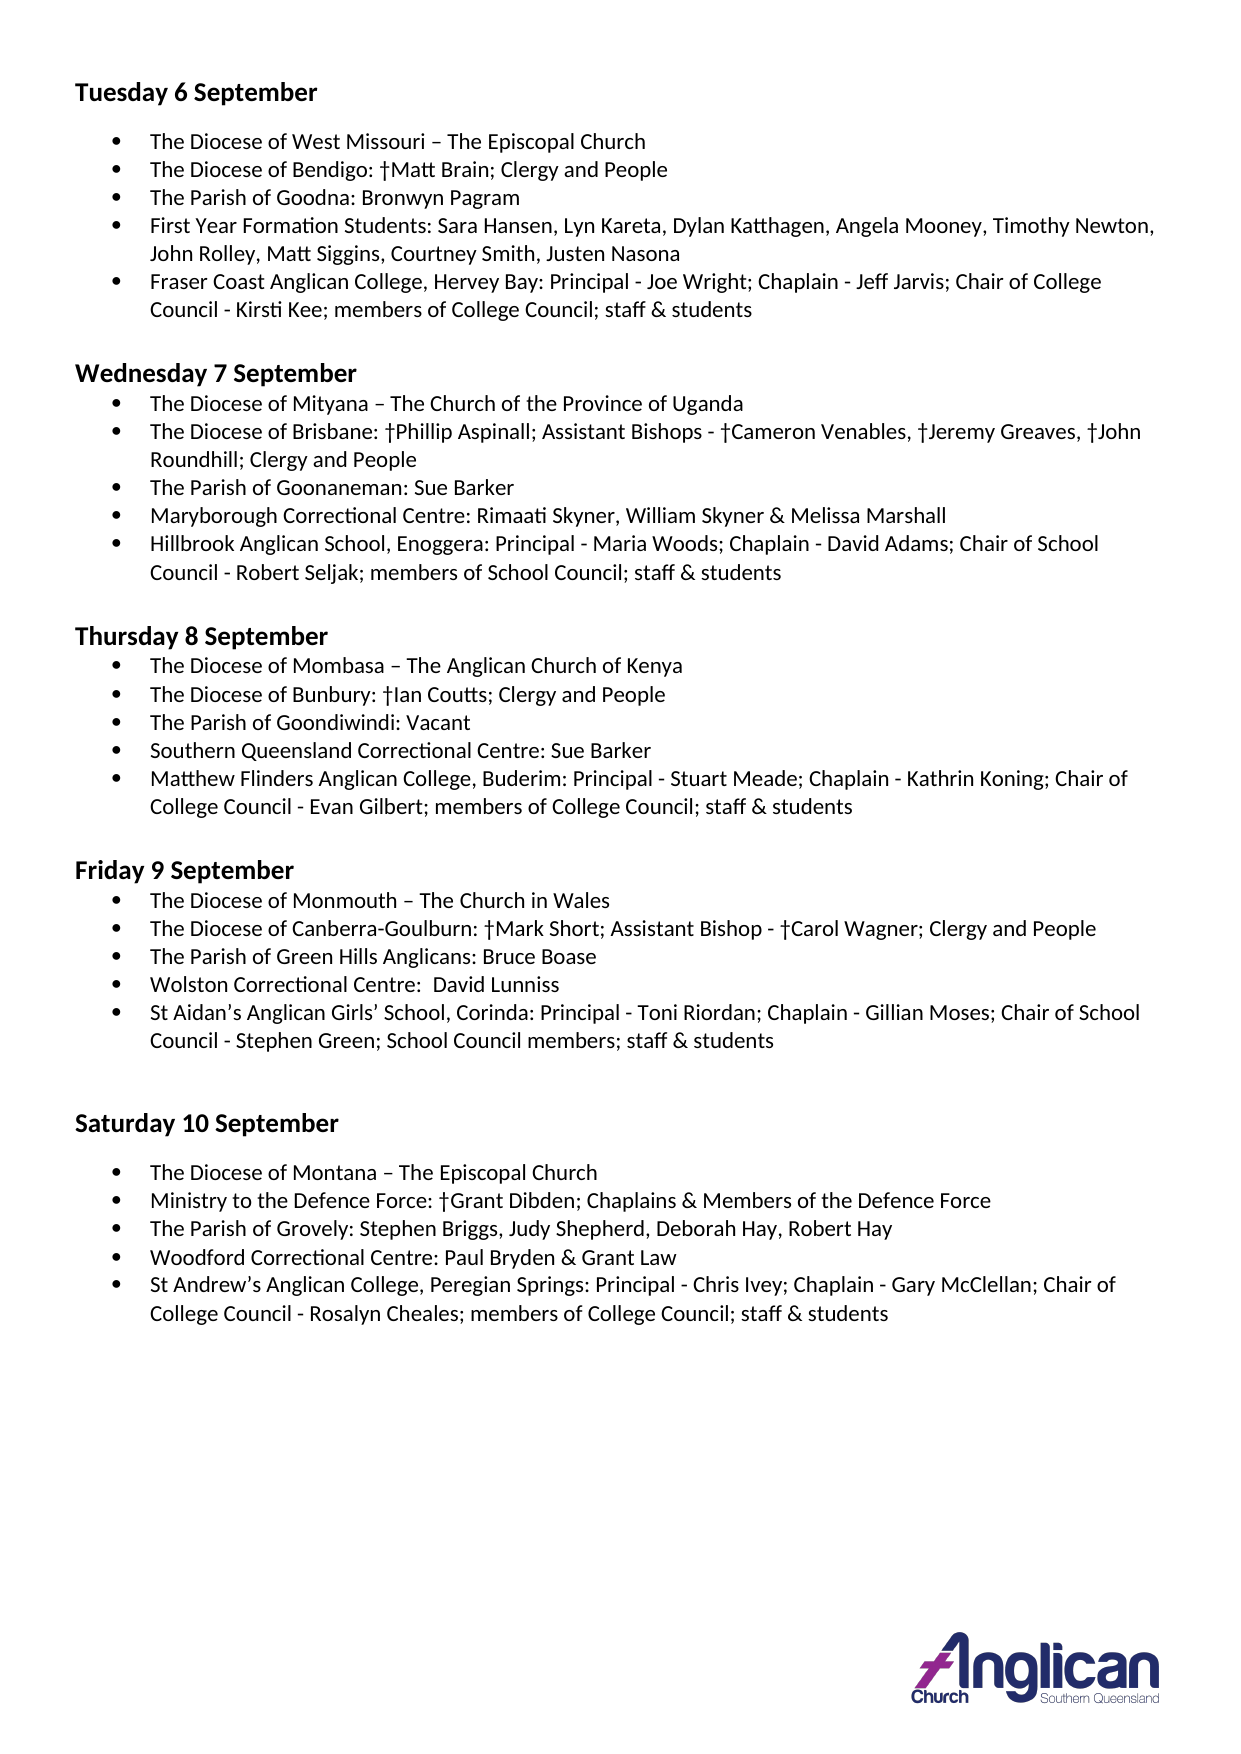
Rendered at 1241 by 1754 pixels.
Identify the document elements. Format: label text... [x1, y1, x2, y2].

list Hillbrook Anglican School, Enoggera: Principal - Maria Woods; Chaplain - David Adams; Chair of School Council - Robert Seljak; members of School Council; staff & students [112, 529, 1165, 586]
list Matthew Flinders Anglican College, Buderim: Principal - Stuart Meade; Chaplain - Kathrin Koning; Chair of College Council - Evan Gilbert; members of College Council; staff & students [112, 764, 1165, 820]
list The Parish of Grovely: Stephen Briggs, Judy Shepherd, Deborah Hay, Robert Hay [112, 1214, 1165, 1243]
list The Diocese of Brisbane: †Phillip Aspinall; Assistant Bishops - †Cameron Venables, †Jeremy Greaves, †John Roundhill; Clergy and People [112, 417, 1165, 473]
list The Parish of Green Hills Anglicans: Bruce Boase [112, 942, 1165, 970]
text Thursday 8 September [75, 619, 1165, 652]
list Ministry to the Defence Force: †Grant Dibden; Chaplains & Members of the Defence Force [112, 1187, 1165, 1214]
list The Parish of Goodna: Bronwyn Pagram [112, 183, 1165, 211]
list The Diocese of Bunbury: †Ian Coutts; Clergy and People [112, 680, 1165, 708]
list Fraser Coast Anglican College, Hervey Bay: Principal - Joe Wright; Chaplain - Jeff Jarvis; Chair of College Council - Kirsti Kee; members of College Council; staff & students [112, 267, 1165, 323]
text Tuesday 6 September [75, 75, 1165, 108]
list First Year Formation Students: Sara Hansen, Lyn Kareta, Dylan Katthagen, Angela Mooney, Timothy Newton, John Rolley, Matt Siggins, Courtney Smith, Justen Nasona [112, 211, 1165, 267]
list The Diocese of Monmouth – The Church in Wales [112, 886, 1165, 914]
list Maryborough Correctional Centre: Rimaati Skyner, William Skyner & Melissa Marshall [112, 502, 1165, 529]
list St Andrew’s Anglican College, Peregian Springs: Principal - Chris Ivey; Chaplain - Gary McClellan; Chair of College Council - Rosalyn Cheales; members of College Council; staff & students [112, 1271, 1165, 1327]
text Saturday 10 September [75, 1106, 1165, 1139]
list The Diocese of West Missouri – The Episcopal Church [112, 127, 1165, 155]
list The Diocese of Canberra-Goulburn: †Mark Short; Assistant Bishop - †Carol Wagner; Clergy and People [112, 914, 1165, 942]
list St Aidan’s Anglican Girls’ School, Corinda: Principal - Toni Riordan; Chaplain - Gillian Moses; Chair of School Council - Stephen Green; School Council members; staff & students [112, 998, 1165, 1054]
text Friday 9 September [75, 853, 1165, 886]
list Wolston Correctional Centre: David Lunniss [112, 970, 1165, 998]
list The Diocese of Mityana – The Church of the Province of Uganda [112, 389, 1165, 417]
list The Diocese of Bendigo: †Matt Brain; Clergy and People [112, 155, 1165, 183]
list The Diocese of Mombasa – The Anglican Church of Kenya [112, 652, 1165, 680]
picture [907, 1625, 1166, 1709]
text Wednesday 7 September [75, 356, 1165, 389]
list Woodford Correctional Centre: Paul Bryden & Grant Law [112, 1243, 1165, 1271]
list The Parish of Goonaneman: Sue Barker [112, 473, 1165, 502]
list The Parish of Goondiwindi: Vacant [112, 708, 1165, 736]
list Southern Queensland Correctional Centre: Sue Barker [112, 736, 1165, 764]
list The Diocese of Montana – The Episcopal Church [112, 1158, 1165, 1187]
